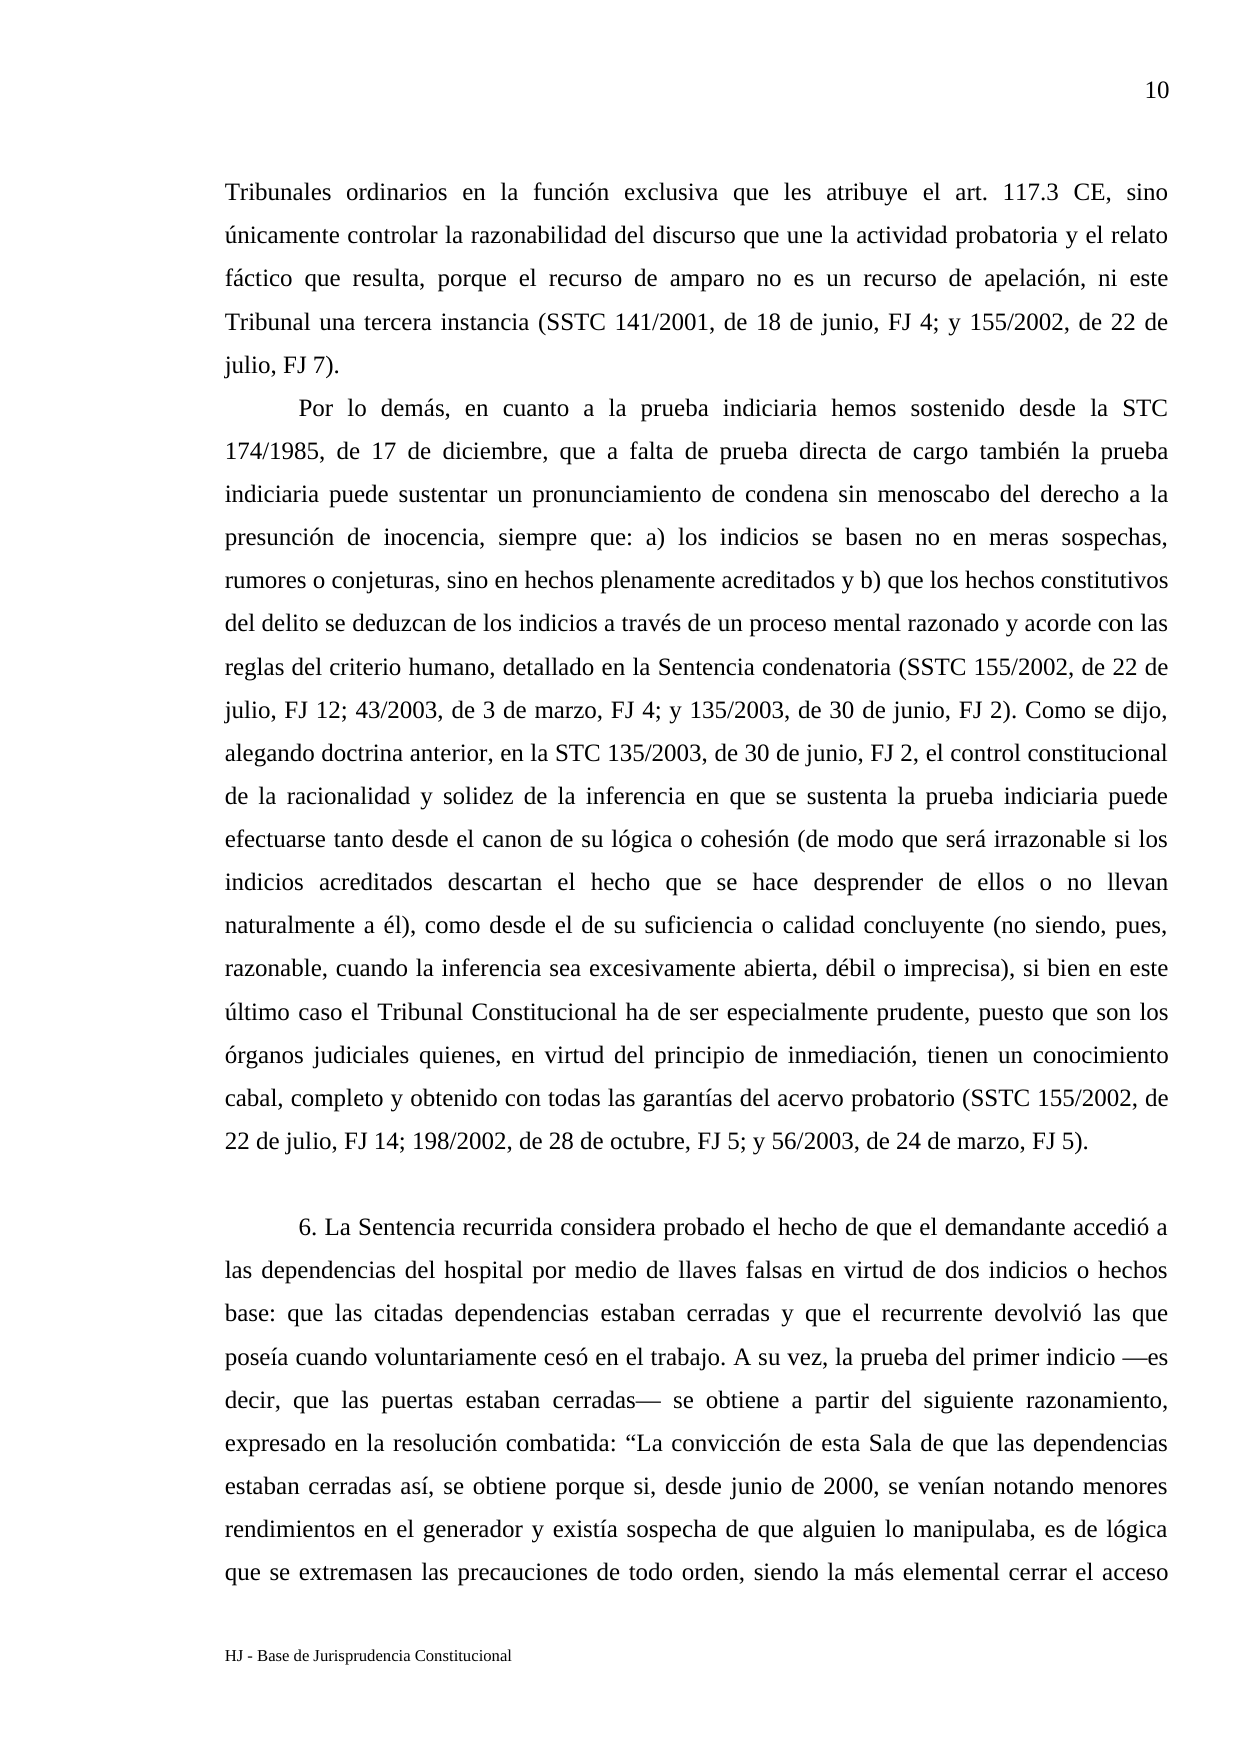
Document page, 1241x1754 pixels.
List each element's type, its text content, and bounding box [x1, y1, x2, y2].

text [224, 1212, 1169, 1586]
text Por lo demás, en cuanto a la prueba indiciaria hemos sostenido desde la STC 174/1985, de 17 de diciembre, que a falta de prueba directa de cargo también la prueba indiciaria puede sustentar un pronunciamiento de condena sin menoscabo del derecho a la presunción de inocencia, siempre que: a) los indicios se basen no en meras sospechas, rumores o conjeturas, sino en hechos plenamente acreditados y b) que los hechos constitutivos del delito se deduzcan de los indicios a través de un proceso mental razonado y acorde con las reglas del criterio humano, detallado en la Sentencia condenatoria (SSTC 155/2002, de 22 de julio, FJ 12; 43/2003, de 3 de marzo, FJ 4; y 135/2003, de 30 de junio, FJ 2). Como se dijo, alegando doctrina anterior, en la STC 135/2003, de 30 de junio, FJ 2, el control constitucional de la racionalidad y solidez de la inferencia en que se sustenta la prueba indiciaria puede efectuarse tanto desde el canon de su lógica o cohesión (de modo que será irrazonable si los indicios acreditados descartan el hecho que se hace desprender de ellos o no llevan naturalmente a él), como desde el de su suficiencia o calidad concluyente (no siendo, pues, razonable, cuando la inferencia sea excesivamente abierta, débil o imprecisa), si bien en este último caso el Tribunal Constitucional ha de ser especialmente prudente, puesto que son los órganos judiciales quienes, en virtud del principio de inmediación, tienen un conocimiento cabal, completo y obtenido con todas las garantías del acervo probatorio (SSTC 155/2002, de 22 de julio, FJ 14; 198/2002, de 28 de octubre, FJ 5; y 56/2003, de 24 de marzo, FJ 5). [224, 393, 1169, 1155]
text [224, 177, 1169, 378]
